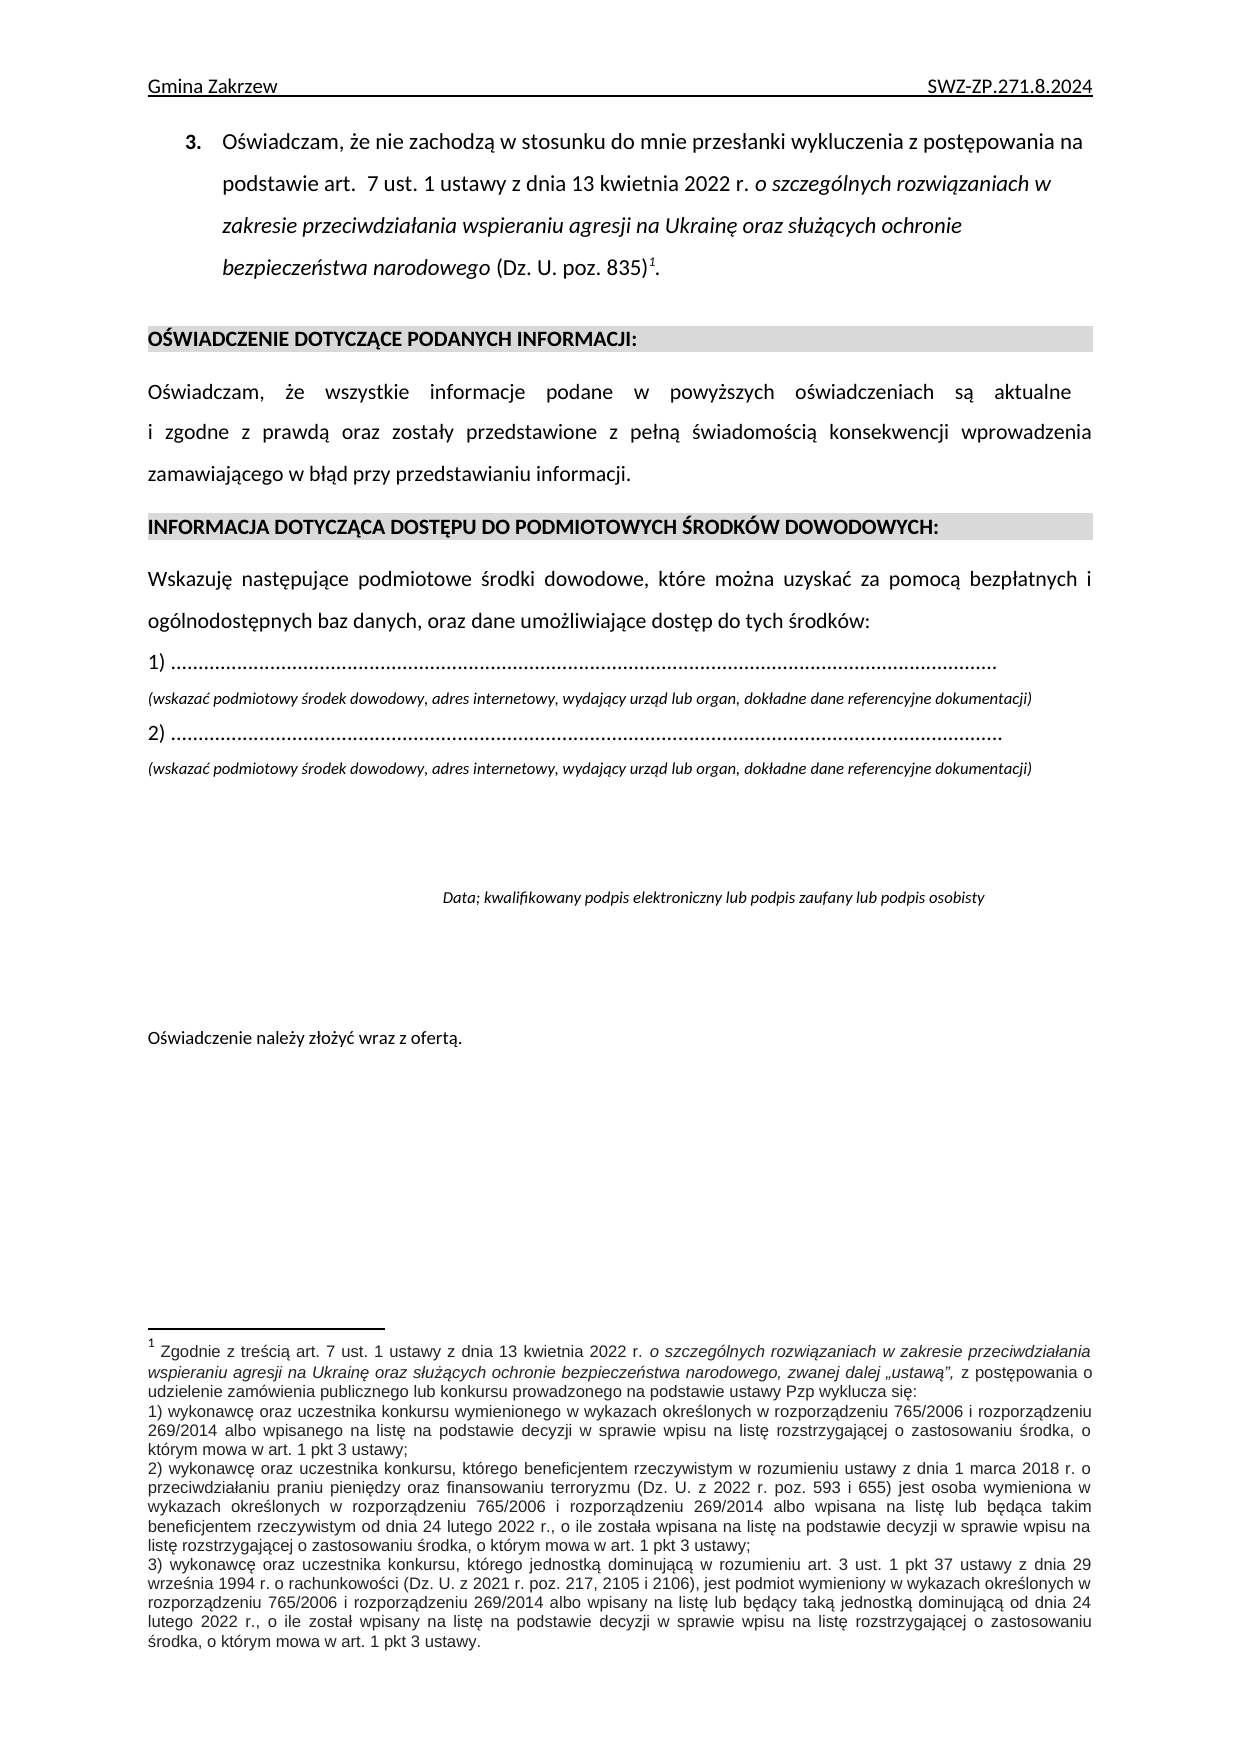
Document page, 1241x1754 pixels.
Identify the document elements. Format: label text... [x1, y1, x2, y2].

text OŚWIADCZENIE DOTYCZĄCE PODANYCH INFORMACJI: [148, 326, 1093, 352]
text Wskazuję następujące podmiotowe środki dowodowe, które można uzyskać za pomocą bezpłatnych i ogólnodostępnych baz danych, oraz dane umożliwiające dostęp do tych środków: [148, 566, 1093, 634]
list Oświadczam, że nie zachodzą w stosunku do mnie przesłanki wykluczenia z postępowania na podstawie art. 7 ust. 1 ustawy z dnia 13 kwietnia 2022 r. o szczególnych rozwiązaniach w zakresie przeciwdziałania wspieraniu agresji na Ukrainę oraz służących ochronie bezpieczeństwa narodowego (Dz. U. poz. 835). [185, 127, 1093, 281]
text Oświadczam, że wszystkie informacje podane w powyższych oświadczeniach są aktualne i zgodne z prawdą oraz zostały przedstawione z pełną świadomością konsekwencji wprowadzenia zamawiającego w błąd przy przedstawianiu informacji. [148, 378, 1093, 487]
text INFORMACJA DOTYCZĄCA DOSTĘPU DO PODMIOTOWYCH ŚRODKÓW DOWODOWYCH: [148, 513, 1093, 540]
text Oświadczenie należy złożyć wraz z ofertą. [148, 1026, 1093, 1049]
text (wskazać podmiotowy środek dowodowy, adres internetowy, wydający urząd lub organ, dokładne dane referencyjne dokumentacji) [148, 759, 1093, 779]
text (wskazać podmiotowy środek dowodowy, adres internetowy, wydający urząd lub organ, dokładne dane referencyjne dokumentacji) [148, 688, 1093, 708]
text Data; kwalifikowany podpis elektroniczny lub podpis zaufany lub podpis osobisty [148, 887, 1093, 907]
text 2) ....................................................................................................................................................... [148, 719, 1093, 745]
text 1) ...................................................................................................................................................... [148, 648, 1093, 675]
